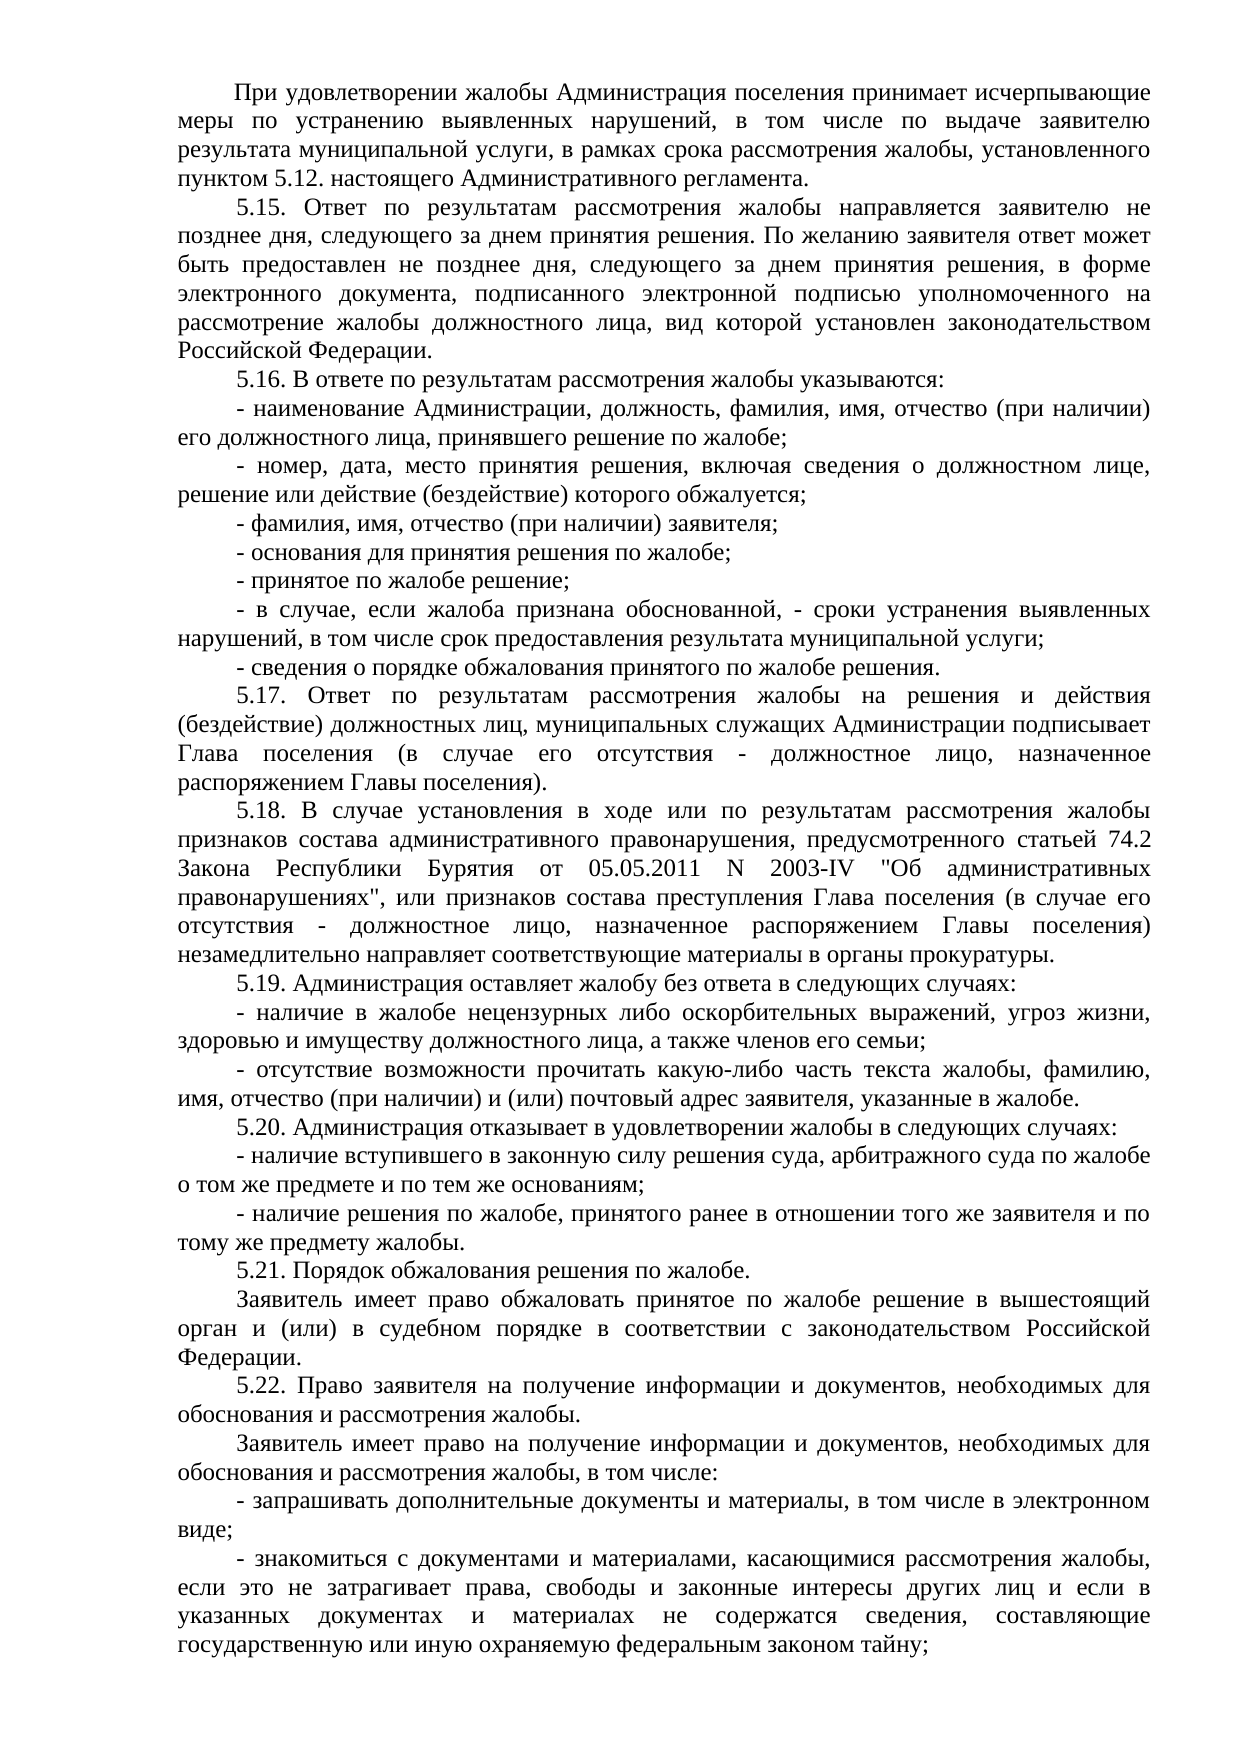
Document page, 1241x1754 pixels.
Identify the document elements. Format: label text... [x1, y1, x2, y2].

text - в случае, если жалоба признана обоснованной, - сроки устранения выявленных нарушений, в том числе срок предоставления результата муниципальной услуги; [177, 594, 1152, 652]
text 5.20. Администрация отказывает в удовлетворении жалобы в следующих случаях: [177, 1112, 1152, 1141]
text 5.17. Ответ по результатам рассмотрения жалобы на решения и действия (бездействие) должностных лиц, муниципальных служащих Администрации подписывает Глава поселения (в случае его отсутствия - должностное лицо, назначенное распоряжением Главы поселения). [177, 681, 1152, 796]
text 5.19. Администрация оставляет жалобу без ответа в следующих случаях: [177, 968, 1152, 997]
text 5.18. В случае установления в ходе или по результатам рассмотрения жалобы признаков состава административного правонарушения, предусмотренного статьей 74.2 Закона Республики Бурятия от 05.05.2011 N 2003-IV "Об административных правонарушениях", или признаков состава преступления Глава поселения (в случае его отсутствия - должностное лицо, назначенное распоряжением Главы поселения) незамедлительно направляет соответствующие материалы в органы прокуратуры. [177, 796, 1152, 968]
text - отсутствие возможности прочитать какую-либо часть текста жалобы, фамилию, имя, отчество (при наличии) и (или) почтовый адрес заявителя, указанные в жалобе. [177, 1054, 1152, 1112]
text Заявитель имеет право обжаловать принятое по жалобе решение в вышестоящий орган и (или) в судебном порядке в соответствии с законодательством Российской Федерации. [177, 1284, 1152, 1371]
text 5.21. Порядок обжалования решения по жалобе. [177, 1256, 1152, 1284]
text - наличие в жалобе нецензурных либо оскорбительных выражений, угроз жизни, здоровью и имуществу должностного лица, а также членов его семьи; [177, 997, 1152, 1054]
text - знакомиться с документами и материалами, касающимися рассмотрения жалобы, если это не затрагивает права, свободы и законные интересы других лиц и если в указанных документах и материалах не содержатся сведения, составляющие государственную или иную охраняемую федеральным законом тайну; [177, 1543, 1152, 1658]
text - наличие вступившего в законную силу решения суда, арбитражного суда по жалобе о том же предмете и по тем же основаниям; [177, 1141, 1152, 1198]
text - принятое по жалобе решение; [177, 566, 1152, 594]
text 5.15. Ответ по результатам рассмотрения жалобы направляется заявителю не позднее дня, следующего за днем принятия решения. По желанию заявителя ответ может быть предоставлен не позднее дня, следующего за днем принятия решения, в форме электронного документа, подписанного электронной подписью уполномоченного на рассмотрение жалобы должностного лица, вид которой установлен законодательством Российской Федерации. [177, 192, 1152, 364]
text Заявитель имеет право на получение информации и документов, необходимых для обоснования и рассмотрения жалобы, в том числе: [177, 1428, 1152, 1486]
text 5.22. Право заявителя на получение информации и документов, необходимых для обоснования и рассмотрения жалобы. [177, 1371, 1152, 1428]
text - наличие решения по жалобе, принятого ранее в отношении того же заявителя и по тому же предмету жалобы. [177, 1198, 1152, 1256]
text - наименование Администрации, должность, фамилия, имя, отчество (при наличии) его должностного лица, принявшего решение по жалобе; [177, 393, 1152, 451]
text - сведения о порядке обжалования принятого по жалобе решения. [177, 652, 1152, 681]
text - фамилия, имя, отчество (при наличии) заявителя; [177, 508, 1152, 537]
text 5.16. В ответе по результатам рассмотрения жалобы указываются: [177, 364, 1152, 393]
text При удовлетворении жалобы Администрация поселения принимает исчерпывающие меры по устранению выявленных нарушений, в том числе по выдаче заявителю результата муниципальной услуги, в рамках срока рассмотрения жалобы, установленного пунктом 5.12. настоящего Административного регламента. [177, 77, 1152, 192]
text - основания для принятия решения по жалобе; [177, 537, 1152, 566]
text - номер, дата, место принятия решения, включая сведения о должностном лице, решение или действие (бездействие) которого обжалуется; [177, 451, 1152, 508]
text - запрашивать дополнительные документы и материалы, в том числе в электронном виде; [177, 1486, 1152, 1543]
